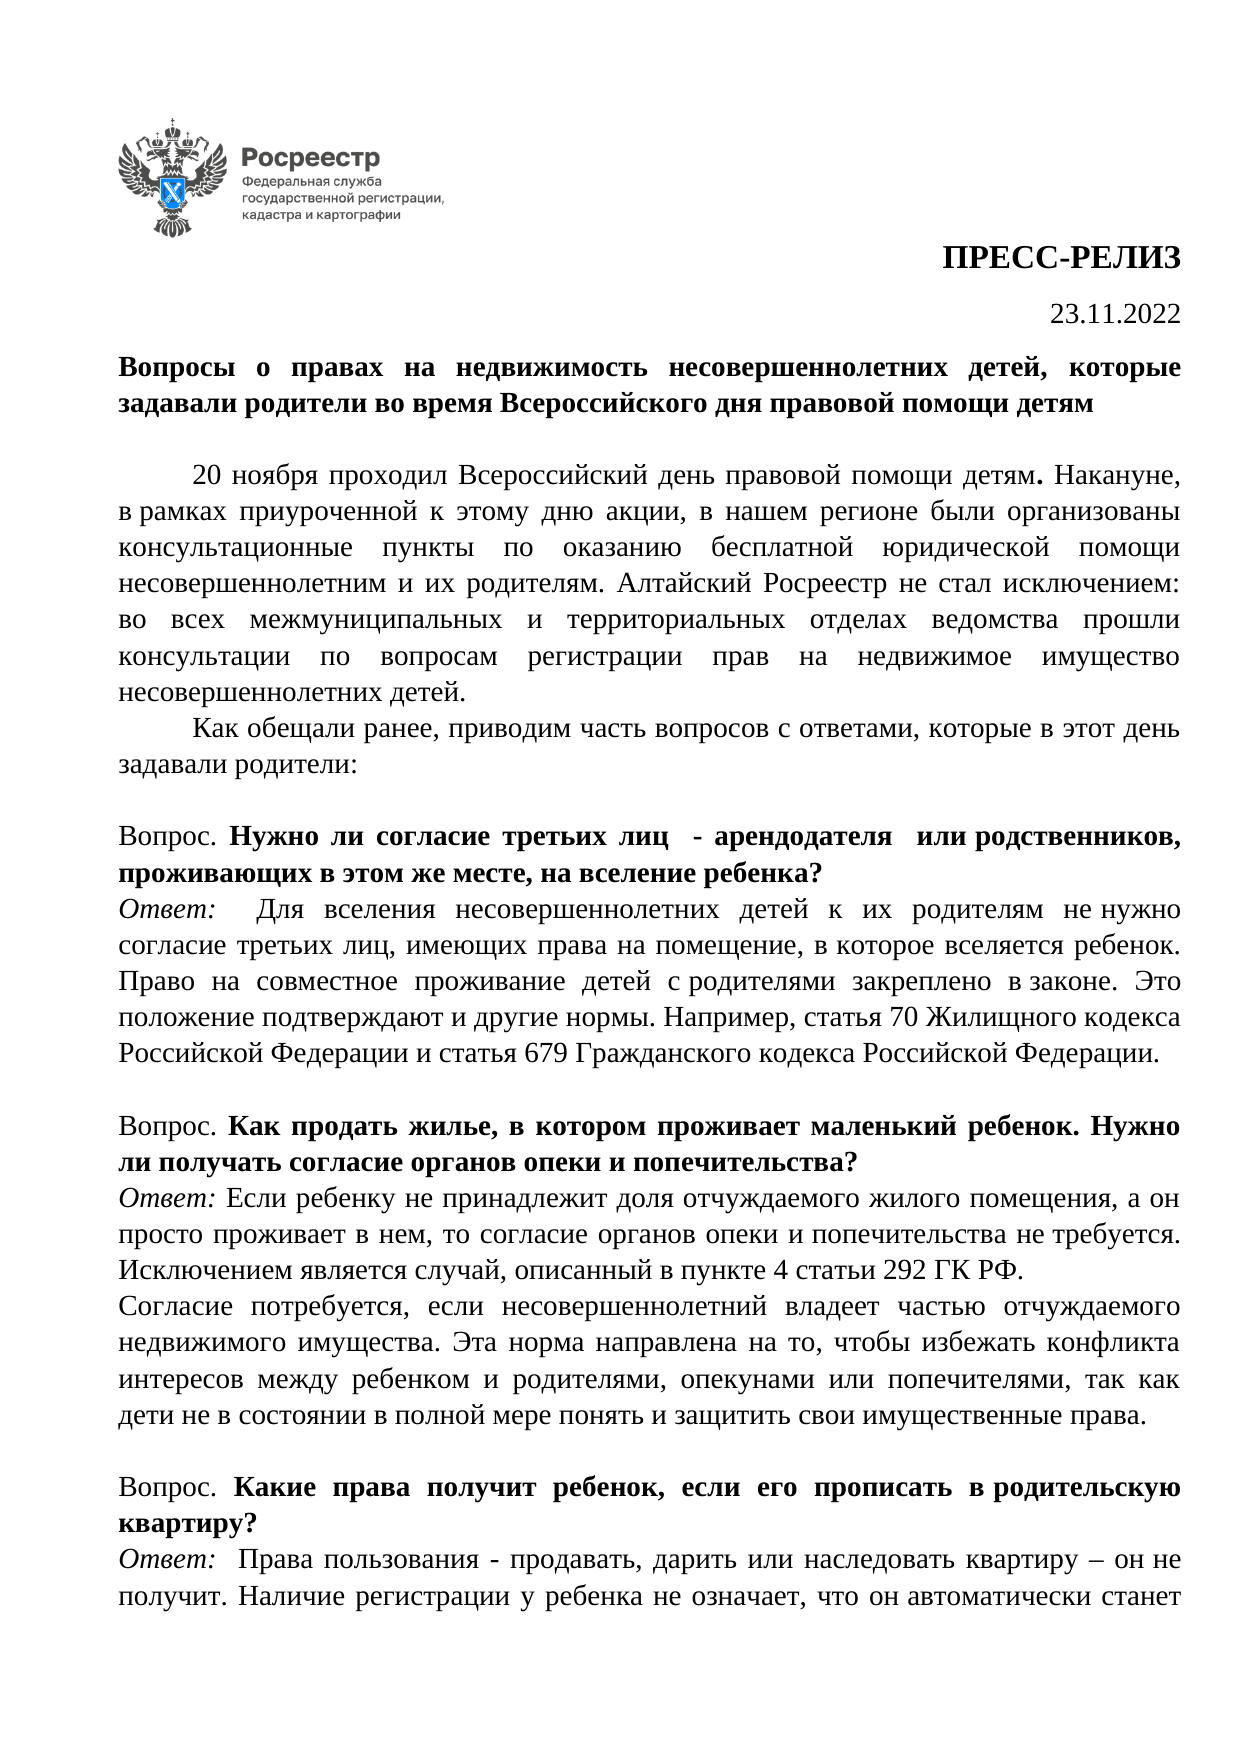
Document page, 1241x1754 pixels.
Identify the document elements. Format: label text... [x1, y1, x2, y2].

text Вопрос. Какие права получит ребенок, если его прописать в родительскую квартиру? [118, 1469, 1181, 1539]
text Вопрос. Как продать жилье, в котором проживает маленький ребенок. Нужно ли получать согласие органов опеки и попечительства? [118, 1108, 1181, 1177]
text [118, 1541, 1181, 1611]
text Вопрос. Нужно ли согласие третьих лиц - арендодателя или родственников, проживающих в этом же месте, на вселение ребенка? [118, 818, 1181, 888]
text 20 ноября проходил Всероссийский день правовой помощи детям. Накануне, в рамках приуроченной к этому дню акции, в нашем регионе были организованы консультационные пункты по оказанию бесплатной юридической помощи несовершеннолетним и их родителям. Алтайский Росреестр не стал исключением: во всех межмуниципальных и территориальных отделах ведомства прошли консультации по вопросам регистрации прав на недвижимое имущество несовершеннолетних детей. [118, 457, 1181, 707]
picture [118, 118, 444, 238]
text Как обещали ранее, приводим часть вопросов с ответами, которые в этот день задавали родители: [118, 710, 1181, 780]
text 23.11.2022 [118, 296, 1181, 329]
text Ответ: Если ребенку не принадлежит доля отчуждаемого жилого помещения, а он просто проживает в нем, то согласие органов опеки и попечительства не требуется. Исключением является случай, описанный в пункте 4 статьи 292 ГК РФ. [118, 1180, 1181, 1286]
text Согласие потребуется, если несовершеннолетний владеет частью отчуждаемого недвижимого имущества. Эта норма направлена на то, чтобы избежать конфликта интересов между ребенком и родителями, опекунами или попечителями, так как дети не в состоянии в полной мере понять и защитить свои имущественные права. [118, 1288, 1181, 1430]
text ПРЕСС-РЕЛИЗ [118, 238, 1181, 276]
text Вопросы о правах на недвижимость несовершеннолетних детей, которые задавали родители во время Всероссийского дня правовой помощи детям [118, 349, 1181, 418]
text Ответ: Для вселения несовершеннолетних детей к их родителям не нужно согласие третьих лиц, имеющих права на помещение, в которое вселяется ребенок. Право на совместное проживание детей с родителями закреплено в законе. Это положение подтверждают и другие нормы. Например, статья 70 Жилищного кодекса Российской Федерации и статья 679 Гражданского кодекса Российской Федерации. [118, 891, 1181, 1069]
